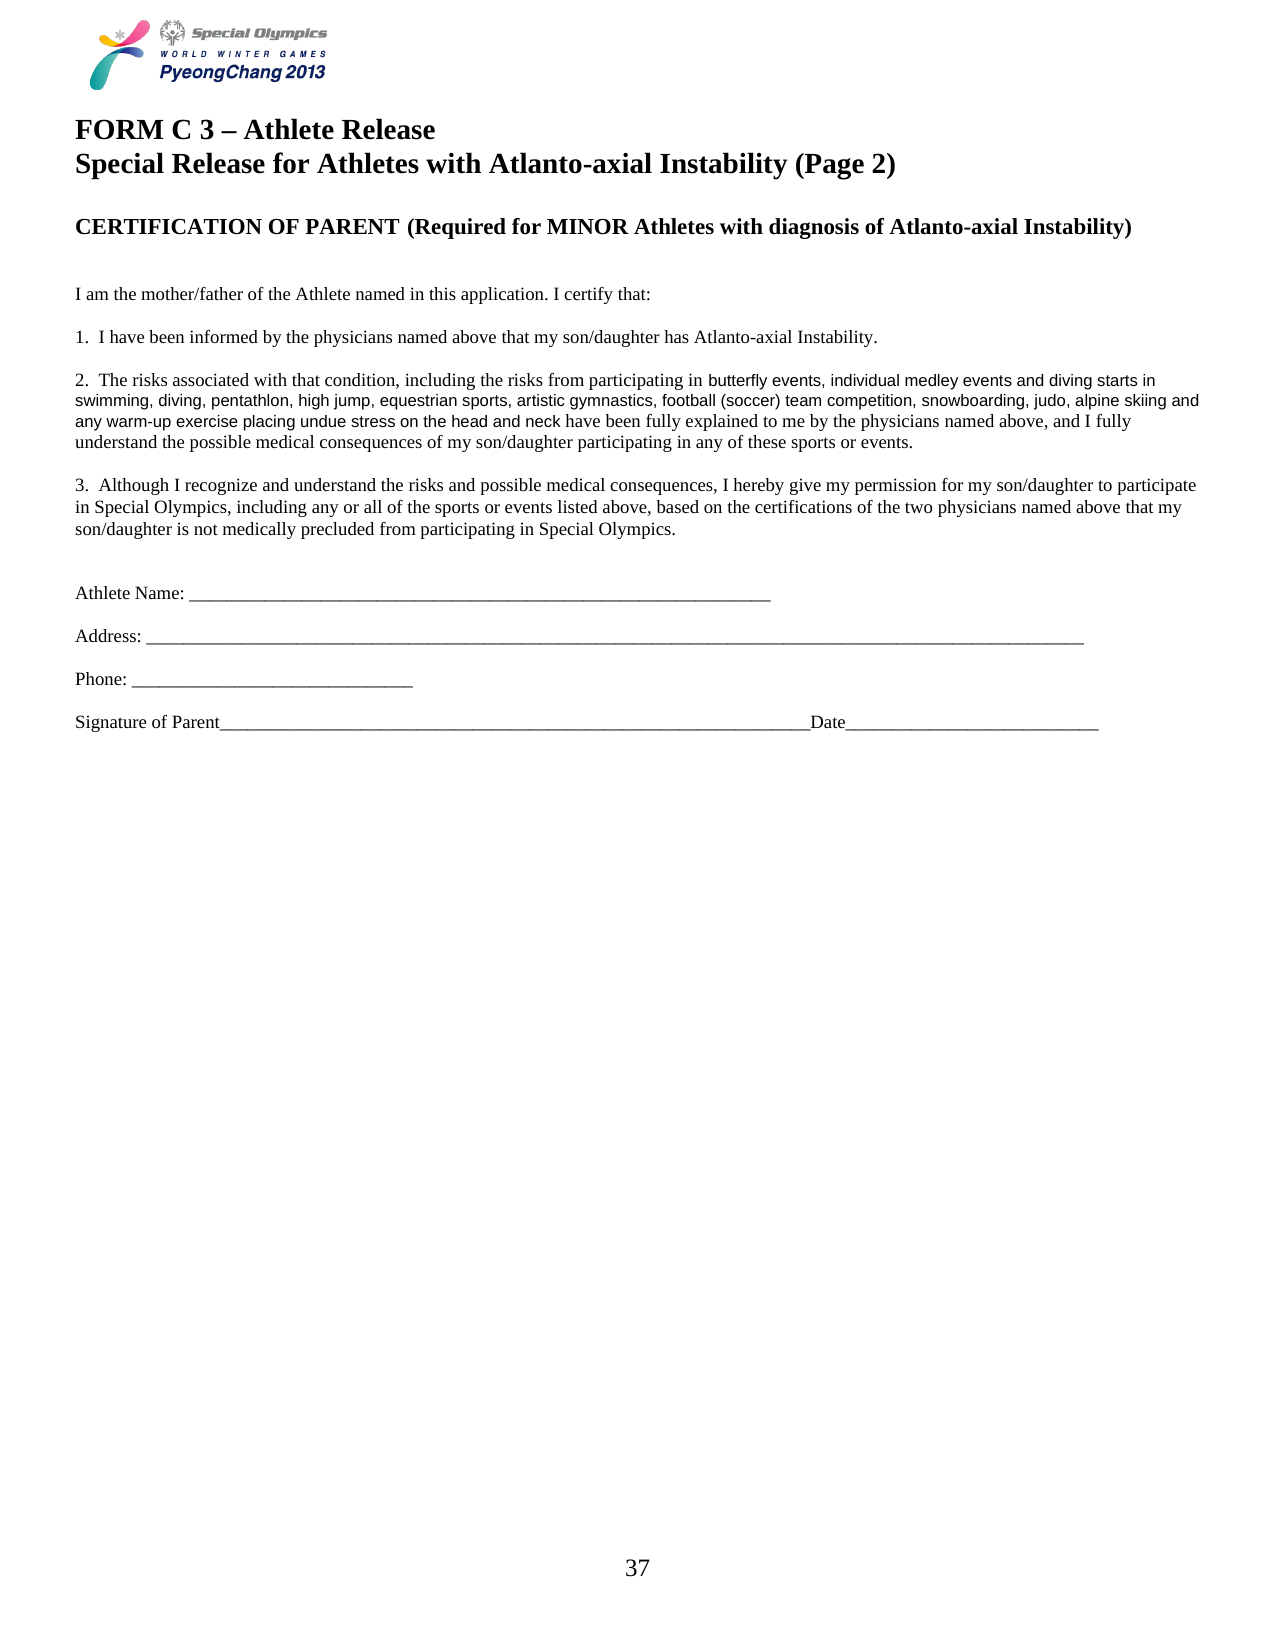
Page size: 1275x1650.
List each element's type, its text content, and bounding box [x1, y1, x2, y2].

text Phone: ______________________________ [75, 668, 1200, 690]
text Athlete Name: ______________________________________________________________ [75, 582, 1200, 604]
text FORM C 3 – Athlete Release [75, 112, 1200, 146]
text 3. Although I recognize and understand the risks and possible medical consequences, I hereby give my permission for my son/daughter to participate in Special Olympics, including any or all of the sports or events listed above, based on the certifications of the two physicians named above that my son/daughter is not medically precluded from participating in Special Olympics. [75, 474, 1200, 539]
text CERTIFICATION OF PARENT (Required for MINOR Athletes with diagnosis of Atlanto-axial Instability) [75, 213, 1200, 239]
text Special Release for Athletes with Atlanto-axial Instability (Page 2) [75, 146, 1200, 179]
text 1. I have been informed by the physicians named above that my son/daughter has Atlanto-axial Instability. [75, 326, 1200, 347]
text 2. The risks associated with that condition, including the risks from participating in butterfly events, individual medley events and diving starts in swimming, diving, pentathlon, high jump, equestrian sports, artistic gymnastics, football (soccer) team competition, snowboarding, judo, alpine skiing and any warm-up exercise placing undue stress on the head and neck have been fully explained to me by the physicians named above, and I fully understand the possible medical consequences of my son/daughter participating in any of these sports or events. [75, 369, 1200, 453]
picture [90, 0, 327, 90]
text I am the mother/father of the Athlete named in this application. I certify that: [75, 283, 1200, 304]
text Address: ____________________________________________________________________________________________________ [75, 625, 1200, 647]
text Signature of Parent_______________________________________________________________Date___________________________ [75, 711, 1200, 733]
